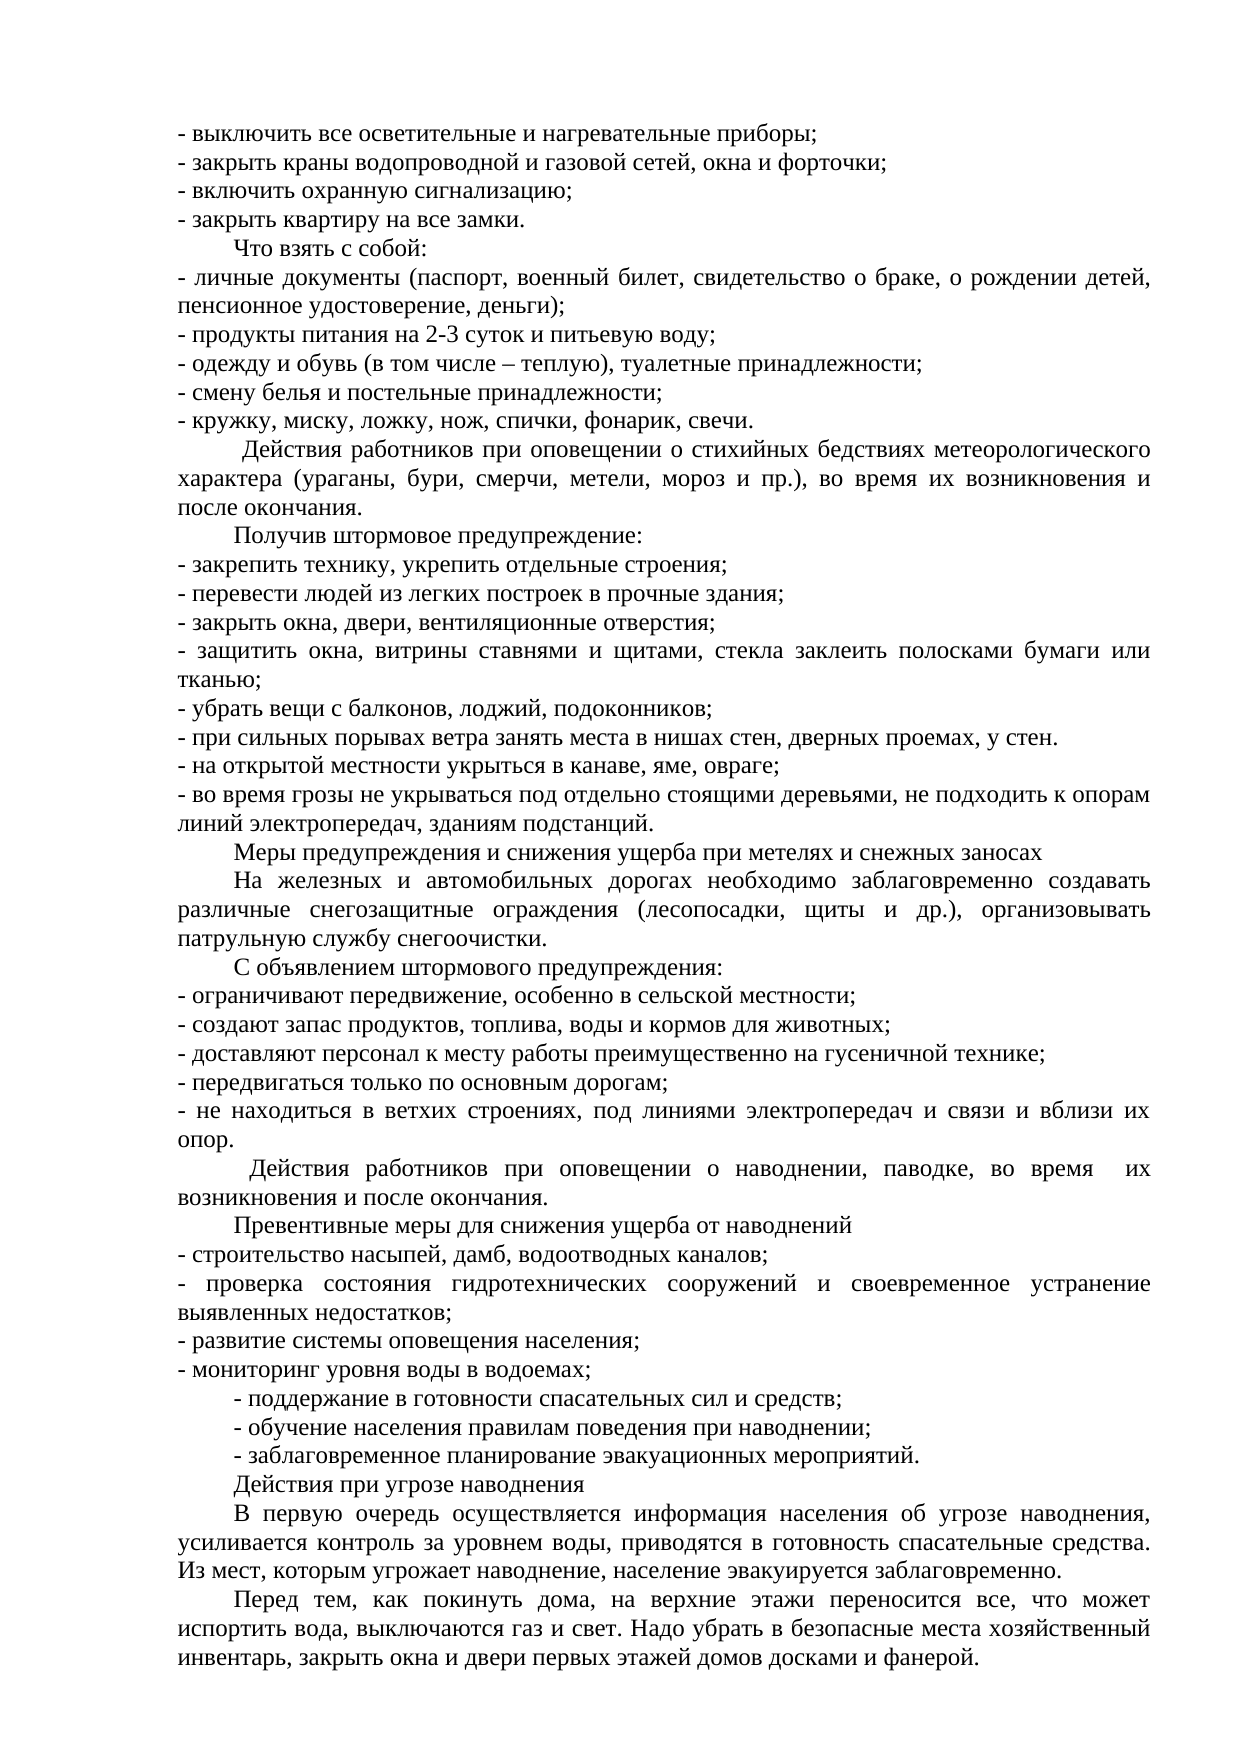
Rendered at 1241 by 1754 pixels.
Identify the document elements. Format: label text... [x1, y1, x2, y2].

text - поддержание в готовности спасательных сил и средств; [177, 1383, 1152, 1412]
text - закрепить технику, укрепить отдельные строения; [177, 549, 1152, 578]
text Превентивные меры для снижения ущерба от наводнений [177, 1211, 1152, 1239]
text - не находиться в ветхих строениях, под линиями электропередач и связи и вблизи их опор. [177, 1096, 1152, 1153]
text - строительство насыпей, дамб, водоотводных каналов; [177, 1239, 1152, 1268]
text - одежду и обувь (в том числе – теплую), туалетные принадлежности; [177, 348, 1152, 377]
text - развитие системы оповещения населения; [177, 1326, 1152, 1354]
text - закрыть квартиру на все замки. [177, 204, 1152, 233]
text - личные документы (паспорт, военный билет, свидетельство о браке, о рождении детей, пенсионное удостоверение, деньги); [177, 262, 1152, 319]
text - на открытой местности укрыться в канаве, яме, овраге; [177, 751, 1152, 779]
text С объявлением штормового предупреждения: [177, 952, 1152, 981]
text - защитить окна, витрины ставнями и щитами, стекла заклеить полосками бумаги или тканью; [177, 636, 1152, 693]
text Действия работников при оповещении о наводнении, паводке, во время их возникновения и после окончания. [177, 1153, 1152, 1211]
text В первую очередь осуществляется информация населения об угрозе наводнения, усиливается контроль за уровнем воды, приводятся в готовность спасательные средства. Из мест, которым угрожает наводнение, население эвакуируется заблаговременно. [177, 1498, 1152, 1584]
text - при сильных порывах ветра занять места в нишах стен, дверных проемах, у стен. [177, 722, 1152, 751]
text Действия работников при оповещении о стихийных бедствиях метеорологического характера (ураганы, бури, смерчи, метели, мороз и пр.), во время их возникновения и после окончания. [177, 434, 1152, 521]
text - заблаговременное планирование эвакуационных мероприятий. [177, 1441, 1152, 1469]
text - ограничивают передвижение, особенно в сельской местности; [177, 981, 1152, 1009]
text - закрыть окна, двери, вентиляционные отверстия; [177, 607, 1152, 636]
text Получив штормовое предупреждение: [177, 521, 1152, 549]
text - продукты питания на 2-3 суток и питьевую воду; [177, 319, 1152, 348]
text - перевести людей из легких построек в прочные здания; [177, 578, 1152, 607]
text - закрыть краны водопроводной и газовой сетей, окна и форточки; [177, 147, 1152, 176]
text Что взять с собой: [177, 233, 1152, 262]
text - доставляют персонал к месту работы преимущественно на гусеничной технике; [177, 1038, 1152, 1067]
text - создают запас продуктов, топлива, воды и кормов для животных; [177, 1009, 1152, 1038]
text На железных и автомобильных дорогах необходимо заблаговременно создавать различные снегозащитные ограждения (лесопосадки, щиты и др.), организовывать патрульную службу снегоочистки. [177, 866, 1152, 952]
text - кружку, миску, ложку, нож, спички, фонарик, свечи. [177, 406, 1152, 434]
text - мониторинг уровня воды в водоемах; [177, 1354, 1152, 1383]
text - передвигаться только по основным дорогам; [177, 1067, 1152, 1096]
text Действия при угрозе наводнения [177, 1469, 1152, 1498]
text - выключить все осветительные и нагревательные приборы; [177, 118, 1152, 147]
text Меры предупреждения и снижения ущерба при метелях и снежных заносах [177, 837, 1152, 866]
text - проверка состояния гидротехнических сооружений и своевременное устранение выявленных недостатков; [177, 1268, 1152, 1326]
text - во время грозы не укрываться под отдельно стоящими деревьями, не подходить к опорам линий электропередач, зданиям подстанций. [177, 779, 1152, 837]
text Перед тем, как покинуть дома, на верхние этажи переносится все, что может испортить вода, выключаются газ и свет. Надо убрать в безопасные места хозяйственный инвентарь, закрыть окна и двери первых этажей домов досками и фанерой. [177, 1584, 1152, 1671]
text - обучение населения правилам поведения при наводнении; [177, 1412, 1152, 1441]
text - смену белья и постельные принадлежности; [177, 377, 1152, 406]
text - убрать вещи с балконов, лоджий, подоконников; [177, 693, 1152, 722]
text - включить охранную сигнализацию; [177, 176, 1152, 204]
